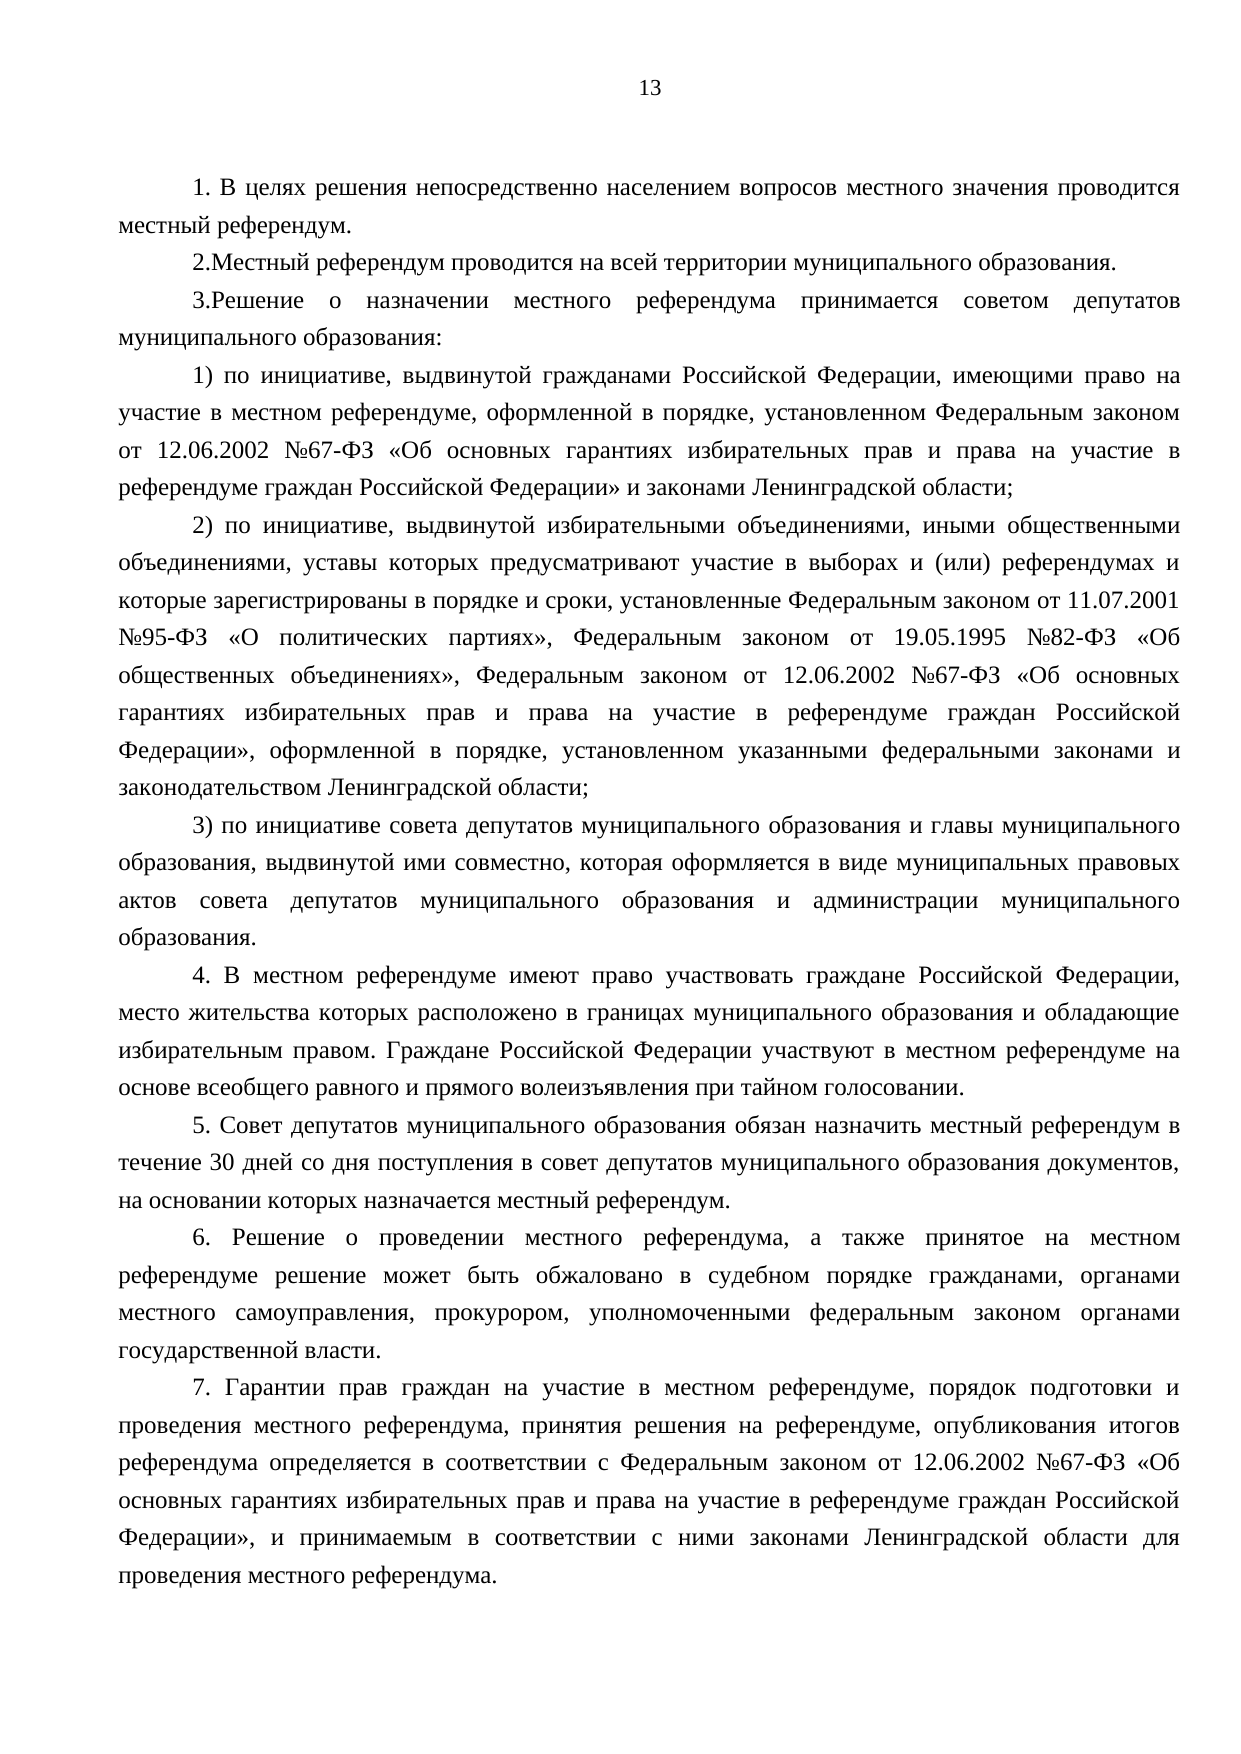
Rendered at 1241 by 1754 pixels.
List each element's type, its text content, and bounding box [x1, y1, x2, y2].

text 2) по инициативе, выдвинутой избирательными объединениями, иными общественными объединениями, уставы которых предусматривают участие в выборах и (или) референдумах и которые зарегистрированы в порядке и сроки, установленные Федеральным законом от 11.07.2001 №95-ФЗ «О политических партиях», Федеральным законом от 19.05.1995 №82-ФЗ «Об общественных объединениях», Федеральным законом от 12.06.2002 №67-ФЗ «Об основных гарантиях избирательных прав и права на участие в референдуме граждан Российской Федерации», оформленной в порядке, установленном указанными федеральными законами и законодательством Ленинградской области; [118, 503, 1181, 803]
text 3) по инициативе совета депутатов муниципального образования и главы муниципального образования, выдвинутой ими совместно, которая оформляется в виде муниципальных правовых актов совета депутатов муниципального образования и администрации муниципального образования. [118, 803, 1181, 953]
text 1. В целях решения непосредственно населением вопросов местного значения проводится местный референдум. [118, 166, 1181, 241]
text 6. Решение о проведении местного референдума, а также принятое на местном референдуме решение может быть обжаловано в судебном порядке гражданами, органами местного самоуправления, прокурором, уполномоченными федеральным законом органами государственной власти. [118, 1216, 1181, 1366]
text 7. Гарантии прав граждан на участие в местном референдуме, порядок подготовки и проведения местного референдума, принятия решения на референдуме, опубликования итогов референдума определяется в соответствии с Федеральным законом от 12.06.2002 №67-ФЗ «Об основных гарантиях избирательных прав и права на участие в референдуме граждан Российской Федерации», и принимаемым в соответствии с ними законами Ленинградской области для проведения местного референдума. [118, 1366, 1181, 1591]
text 5. Совет депутатов муниципального образования обязан назначить местный референдум в течение 30 дней со дня поступления в совет депутатов муниципального образования документов, на основании которых назначается местный референдум. [118, 1103, 1181, 1216]
text 4. В местном референдуме имеют право участвовать граждане Российской Федерации, место жительства которых расположено в границах муниципального образования и обладающие избирательным правом. Граждане Российской Федерации участвуют в местном референдуме на основе всеобщего равного и прямого волеизъявления при тайном голосовании. [118, 953, 1181, 1103]
text 3.Решение о назначении местного референдума принимается советом депутатов муниципального образования: [118, 278, 1181, 353]
text 2.Местный референдум проводится на всей территории муниципального образования. [118, 241, 1181, 278]
text 1) по инициативе, выдвинутой гражданами Российской Федерации, имеющими право на участие в местном референдуме, оформленной в порядке, установленном Федеральным законом от 12.06.2002 №67-ФЗ «Об основных гарантиях избирательных прав и права на участие в референдуме граждан Российской Федерации» и законами Ленинградской области; [118, 353, 1181, 503]
